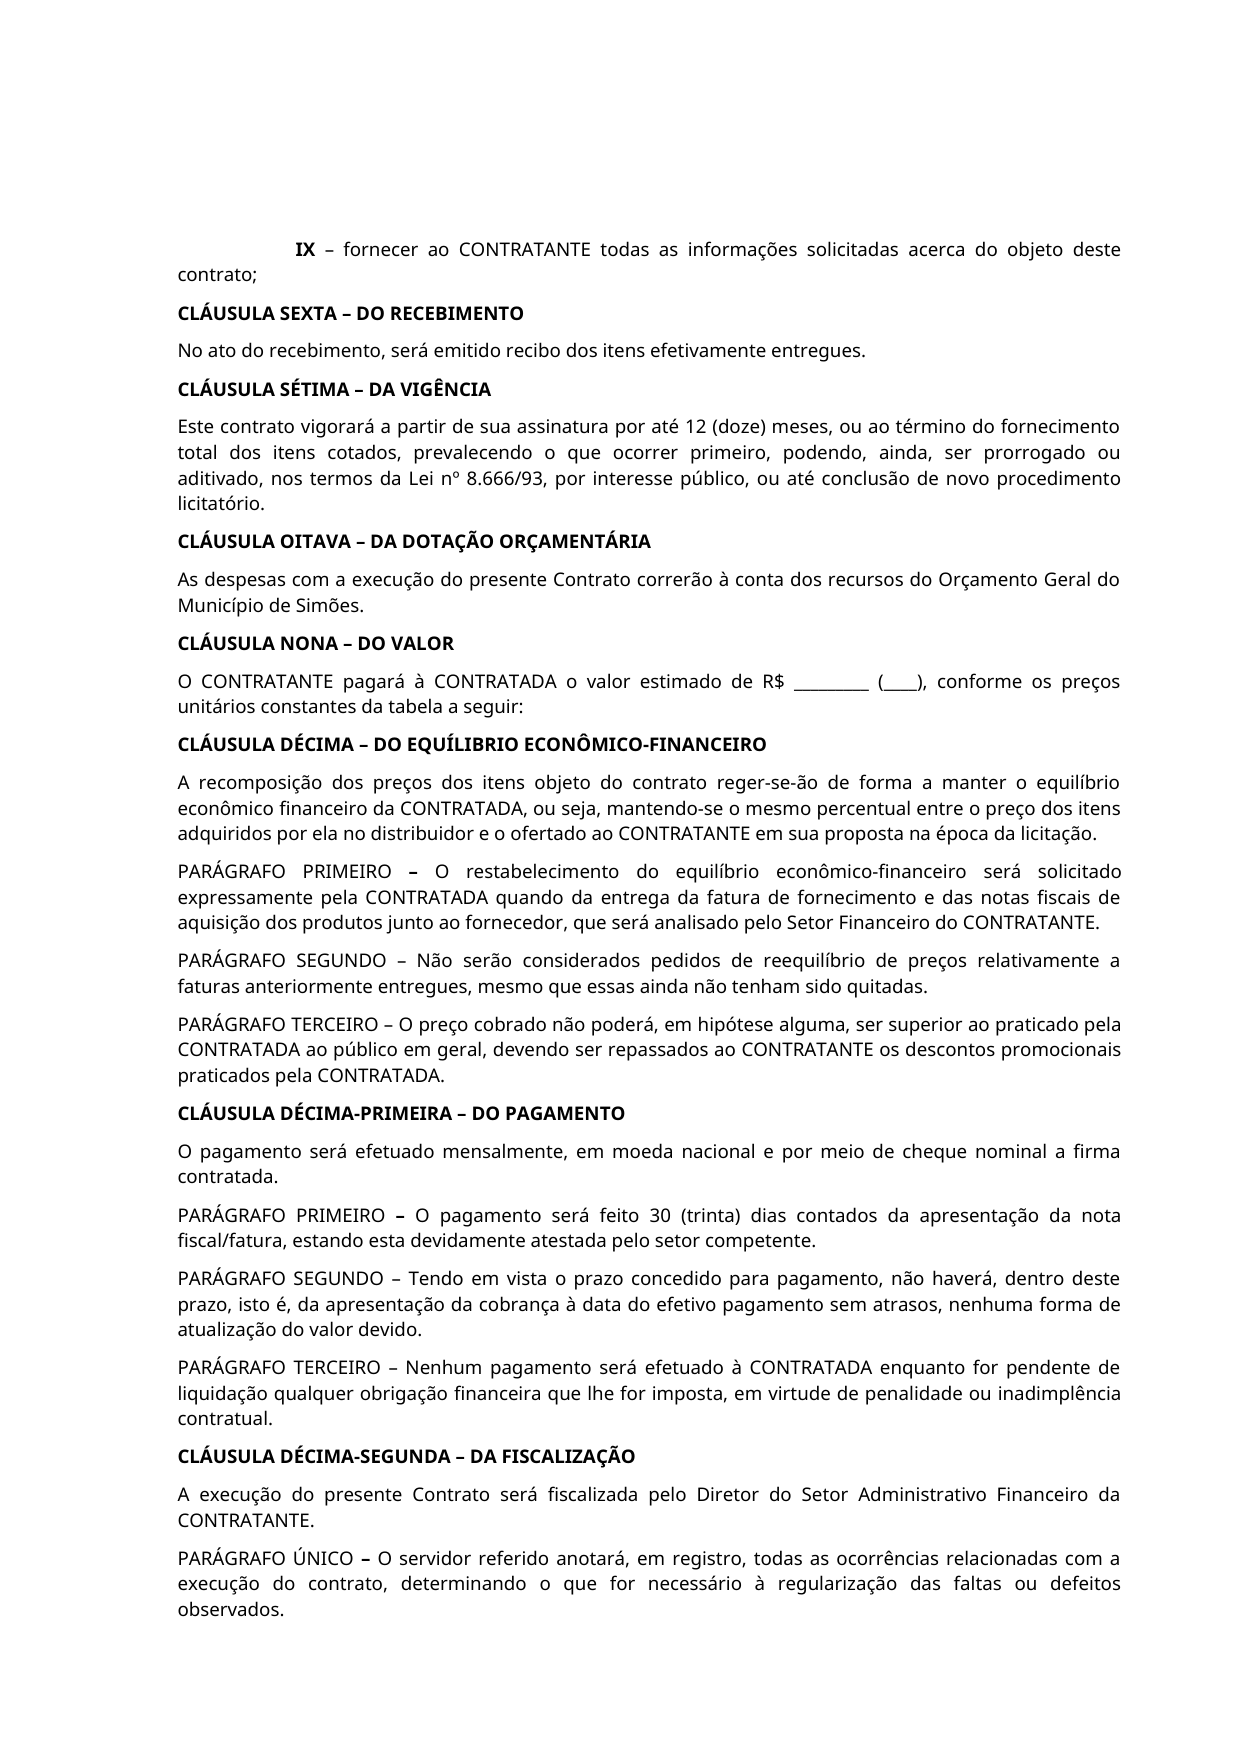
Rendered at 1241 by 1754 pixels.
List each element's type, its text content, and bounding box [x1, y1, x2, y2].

text PARÁGRAFO ÚNICO – O servidor referido anotará, em registro, todas as ocorrências relacionadas com a execução do contrato, determinando o que for necessário à regularização das faltas ou defeitos observados. [177, 1545, 1122, 1622]
text IX – fornecer ao CONTRATANTE todas as informações solicitadas acerca do objeto deste contrato; [177, 236, 1122, 287]
text No ato do recebimento, será emitido recibo dos itens efetivamente entregues. [177, 338, 1122, 363]
text CLÁUSULA DÉCIMA-SEGUNDA – DA FISCALIZAÇÃO [177, 1443, 1122, 1469]
subtitle CLÁUSULA SÉTIMA – DA VIGÊNCIA [177, 376, 1122, 401]
text PARÁGRAFO PRIMEIRO – O pagamento será feito 30 (trinta) dias contados da apresentação da nota fiscal/fatura, estando esta devidamente atestada pelo setor competente. [177, 1202, 1122, 1253]
text PARÁGRAFO SEGUNDO – Não serão considerados pedidos de reequilíbrio de preços relativamente a faturas anteriormente entregues, mesmo que essas ainda não tenham sido quitadas. [177, 948, 1122, 999]
text As despesas com a execução do presente Contrato correrão à conta dos recursos do Orçamento Geral do Município de Simões. [177, 566, 1122, 617]
text CLÁUSULA NONA – DO VALOR [177, 630, 1122, 656]
text Este contrato vigorará a partir de sua assinatura por até 12 (doze) meses, ou ao término do fornecimento total dos itens cotados, prevalecendo o que ocorrer primeiro, podendo, ainda, ser prorrogado ou aditivado, nos termos da Lei nº 8.666/93, por interesse público, ou até conclusão de novo procedimento licitatório. [177, 414, 1122, 516]
text PARÁGRAFO TERCEIRO – O preço cobrado não poderá, em hipótese alguma, ser superior ao praticado pela CONTRATADA ao público em geral, devendo ser repassados ao CONTRATANTE os descontos promocionais praticados pela CONTRATADA. [177, 1011, 1122, 1088]
subtitle CLÁUSULA SEXTA – DO RECEBIMENTO [177, 300, 1122, 325]
text CLÁUSULA DÉCIMA – DO EQUÍLIBRIO ECONÔMICO-FINANCEIRO [177, 732, 1122, 757]
text CLÁUSULA OITAVA – DA DOTAÇÃO ORÇAMENTÁRIA [177, 528, 1122, 554]
text A execução do presente Contrato será fiscalizada pelo Diretor do Setor Administrativo Financeiro da CONTRATANTE. [177, 1482, 1122, 1533]
text O CONTRATANTE pagará à CONTRATADA o valor estimado de R$ _________ (____), conforme os preços unitários constantes da tabela a seguir: [177, 668, 1122, 719]
text PARÁGRAFO SEGUNDO – Tendo em vista o prazo concedido para pagamento, não haverá, dentro deste prazo, isto é, da apresentação da cobrança à data do efetivo pagamento sem atrasos, nenhuma forma de atualização do valor devido. [177, 1265, 1122, 1342]
text A recomposição dos preços dos itens objeto do contrato reger-se-ão de forma a manter o equilíbrio econômico financeiro da CONTRATADA, ou seja, mantendo-se o mesmo percentual entre o preço dos itens adquiridos por ela no distribuidor e o ofertado ao CONTRATANTE em sua proposta na época da licitação. [177, 769, 1122, 846]
text CLÁUSULA DÉCIMA-PRIMEIRA – DO PAGAMENTO [177, 1100, 1122, 1126]
text PARÁGRAFO TERCEIRO – Nenhum pagamento será efetuado à CONTRATADA enquanto for pendente de liquidação qualquer obrigação financeira que lhe for imposta, em virtude de penalidade ou inadimplência contratual. [177, 1354, 1122, 1431]
text PARÁGRAFO PRIMEIRO – O restabelecimento do equilíbrio econômico-financeiro será solicitado expressamente pela CONTRATADA quando da entrega da fatura de fornecimento e das notas fiscais de aquisição dos produtos junto ao fornecedor, que será analisado pelo Setor Financeiro do CONTRATANTE. [177, 859, 1122, 935]
text O pagamento será efetuado mensalmente, em moeda nacional e por meio de cheque nominal a firma contratada. [177, 1138, 1122, 1189]
